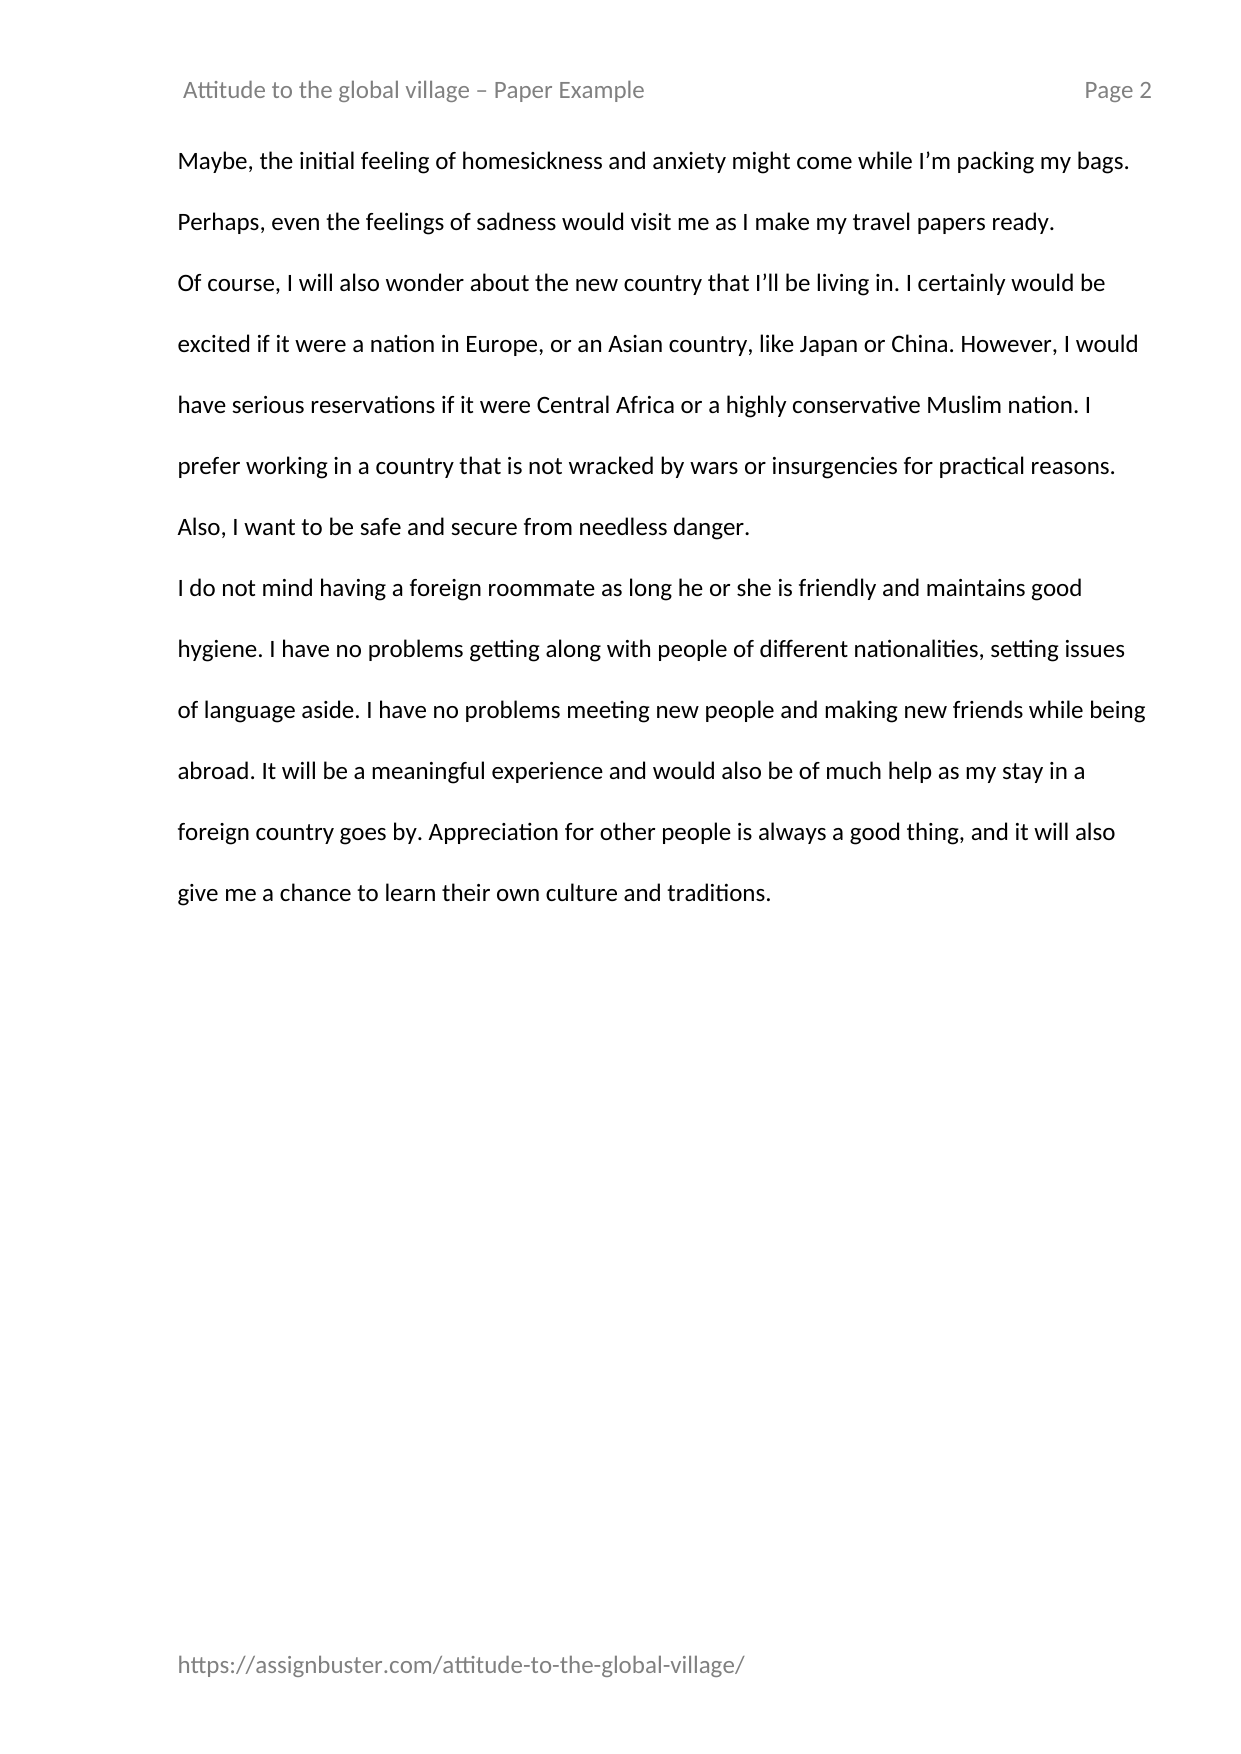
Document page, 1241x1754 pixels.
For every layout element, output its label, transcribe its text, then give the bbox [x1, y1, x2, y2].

text Maybe, the initial feeling of homesickness and anxiety might come while I’m packing my bags. Perhaps, even the feelings of sadness would visit me as I make my travel papers ready. Of course, I will also wonder about the new country that I’ll be living in. I certainly would be excited if it were a nation in Europe, or an Asian country, like Japan or China. However, I would have serious reservations if it were Central Africa or a highly conservative Muslim nation. I prefer working in a country that is not wracked by wars or insurgencies for practical reasons. Also, I want to be safe and secure from needless danger. I do not mind having a foreign roommate as long he or she is friendly and maintains good hygiene. I have no problems getting along with people of different nationalities, setting issues of language aside. I have no problems meeting new people and making new friends while being abroad. It will be a meaningful experience and would also be of much help as my stay in a foreign country goes by. Appreciation for other people is always a good thing, and it will also give me a chance to learn their own culture and traditions. [177, 145, 1152, 908]
